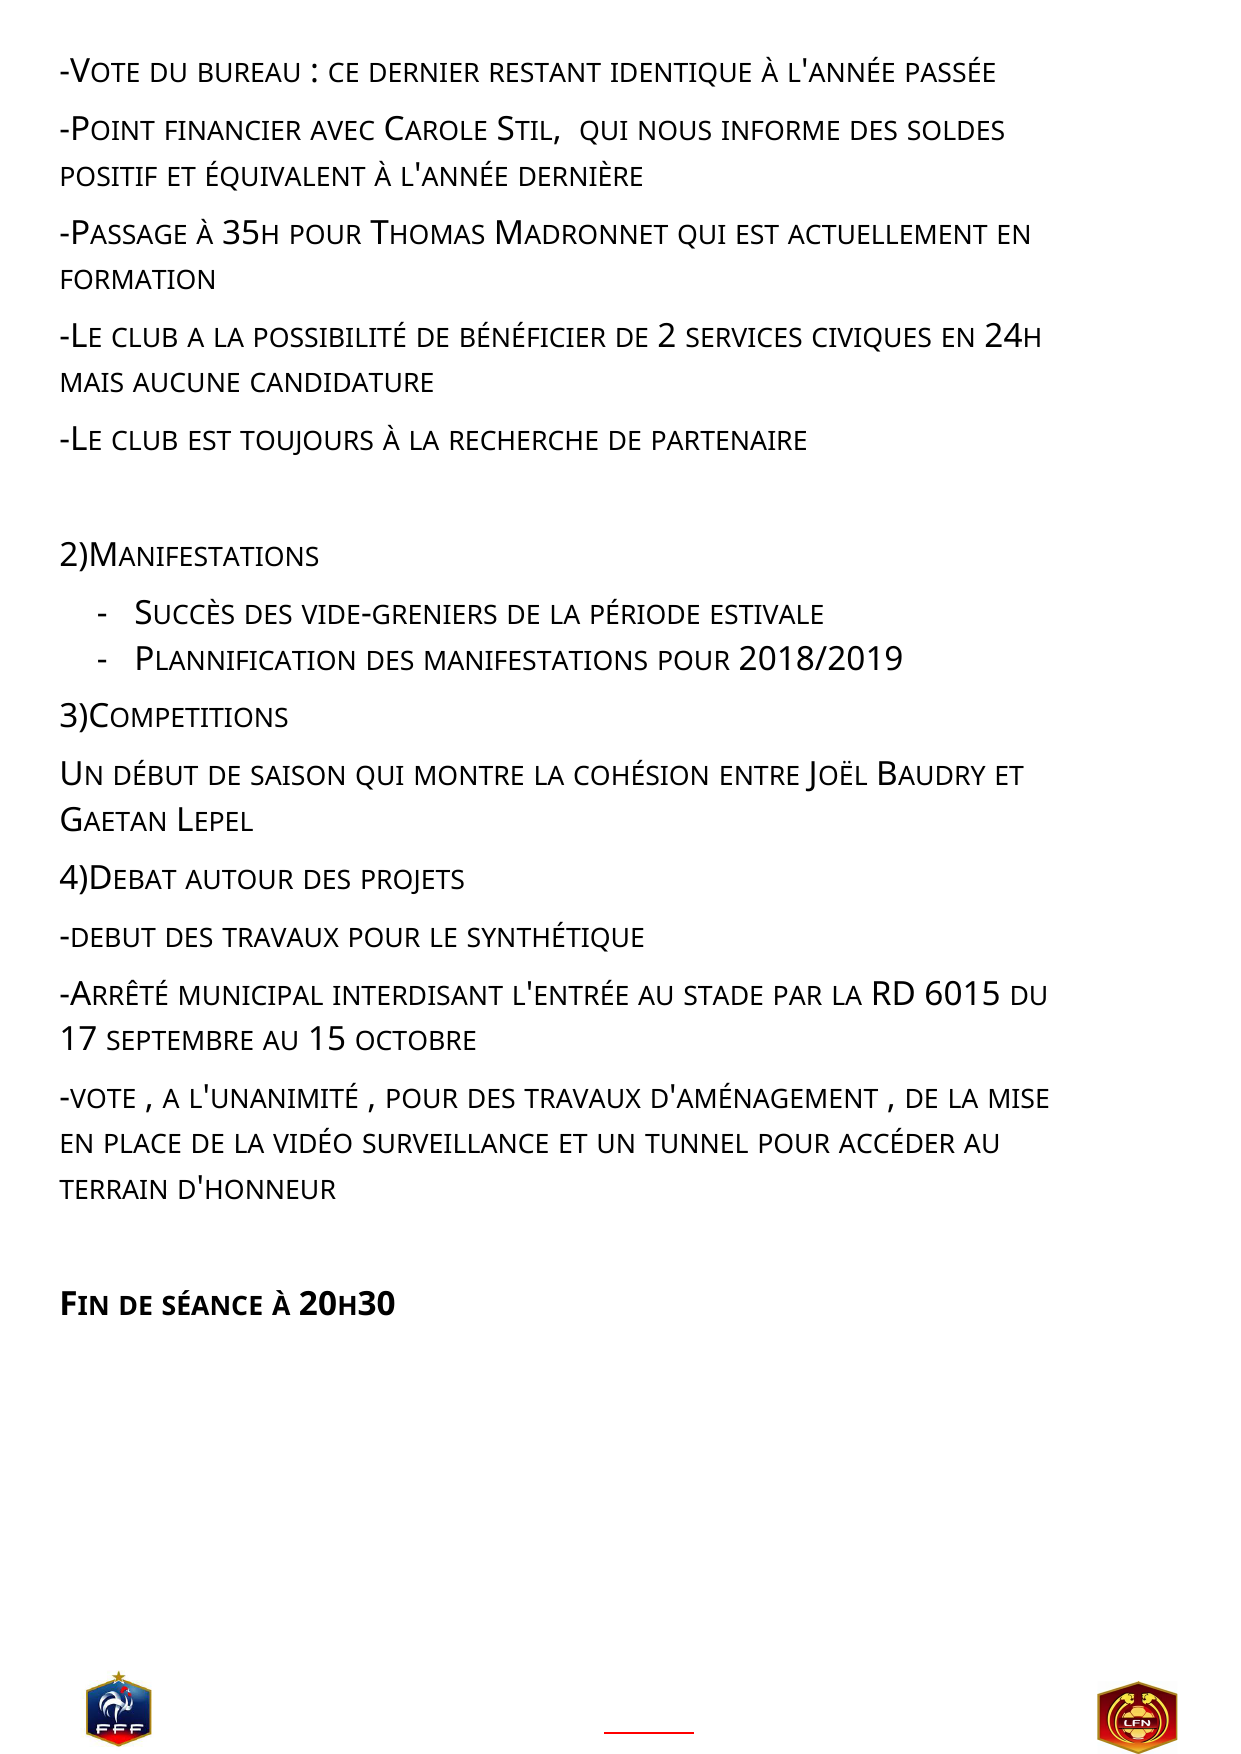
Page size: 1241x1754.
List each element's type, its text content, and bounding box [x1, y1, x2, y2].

text -Arrêté municipal interdisant l'entrée au stade par la RD 6015 du 17 septembre au 15 octobre [59, 969, 1075, 1060]
text 2)Manifestations [59, 531, 1075, 576]
text -Le club a la possibilité de bénéficier de 2 services civiques en 24h mais aucune candidature [59, 312, 1075, 403]
picture [18, 1670, 218, 1754]
text Fin de séance à 20h30 [59, 1279, 1075, 1325]
text -debut des travaux pour le synthétique [59, 911, 1075, 957]
list Succès des vide-greniers de la période estivale [97, 589, 1075, 634]
text -Point financier avec Carole Stil, qui nous informe des soldes positif et équivalent à l'année dernière [59, 105, 1075, 196]
text -Vote du bureau : ce dernier restant identique à l'année passée [59, 47, 1075, 93]
text Un début de saison qui montre la cohésion entre Joël Baudry et Gaetan Lepel [59, 750, 1075, 841]
text -Le club est toujours à la recherche de partenaire [59, 415, 1075, 461]
text 3)Competitions [59, 692, 1075, 738]
picture [1097, 1681, 1178, 1754]
text 4)Debat autour des projets [59, 853, 1075, 899]
list Plannification des manifestations pour 2018/2019 [97, 634, 1075, 680]
text -vote , a l'unanimité , pour des travaux d'aménagement , de la mise en place de la vidéo surveillance et un tunnel pour accéder au terrain d'honneur [59, 1073, 1075, 1209]
text -Passage à 35h pour Thomas Madronnet qui est actuellement en formation [59, 208, 1075, 299]
